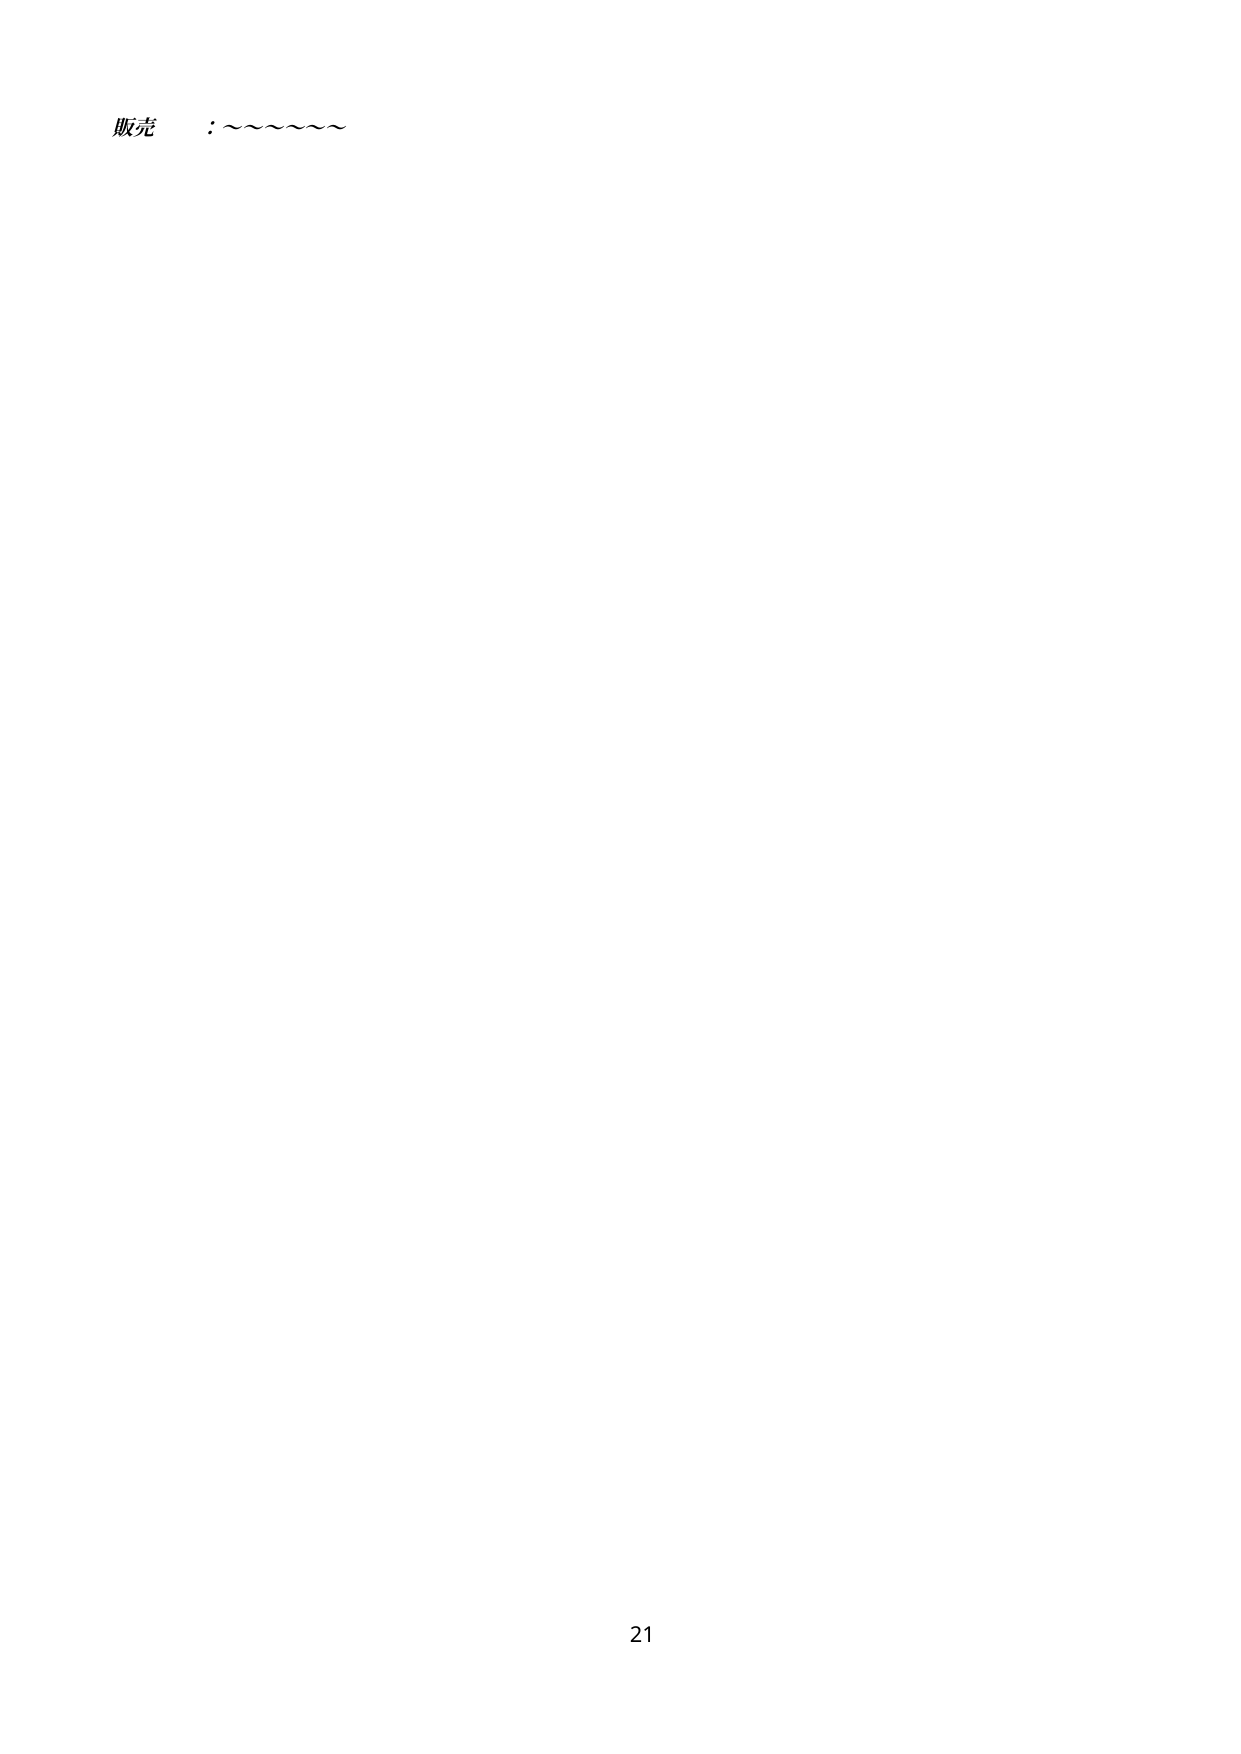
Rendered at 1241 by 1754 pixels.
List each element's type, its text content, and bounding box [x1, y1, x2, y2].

text 販売 ：～～～～～～ [112, 109, 1128, 143]
